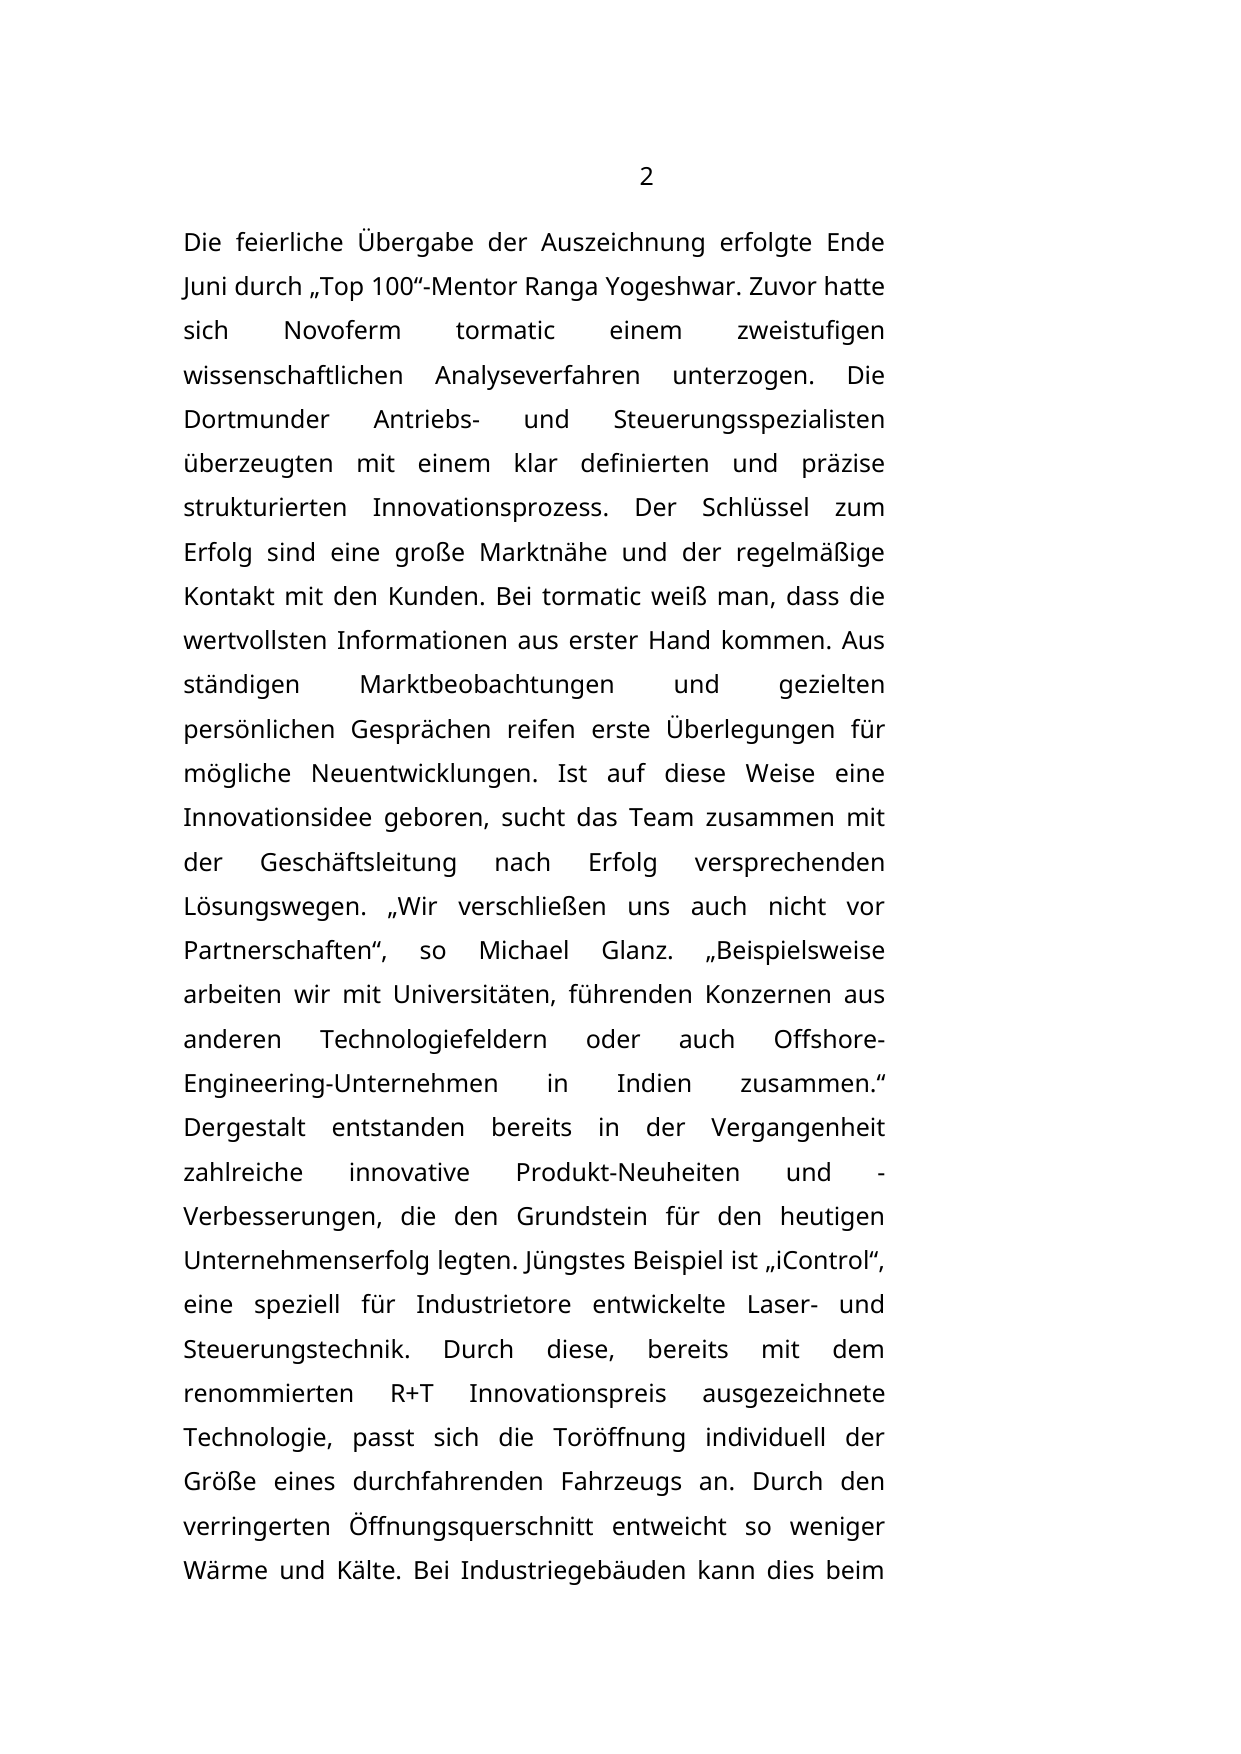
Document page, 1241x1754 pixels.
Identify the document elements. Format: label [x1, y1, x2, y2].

text [183, 224, 886, 1587]
